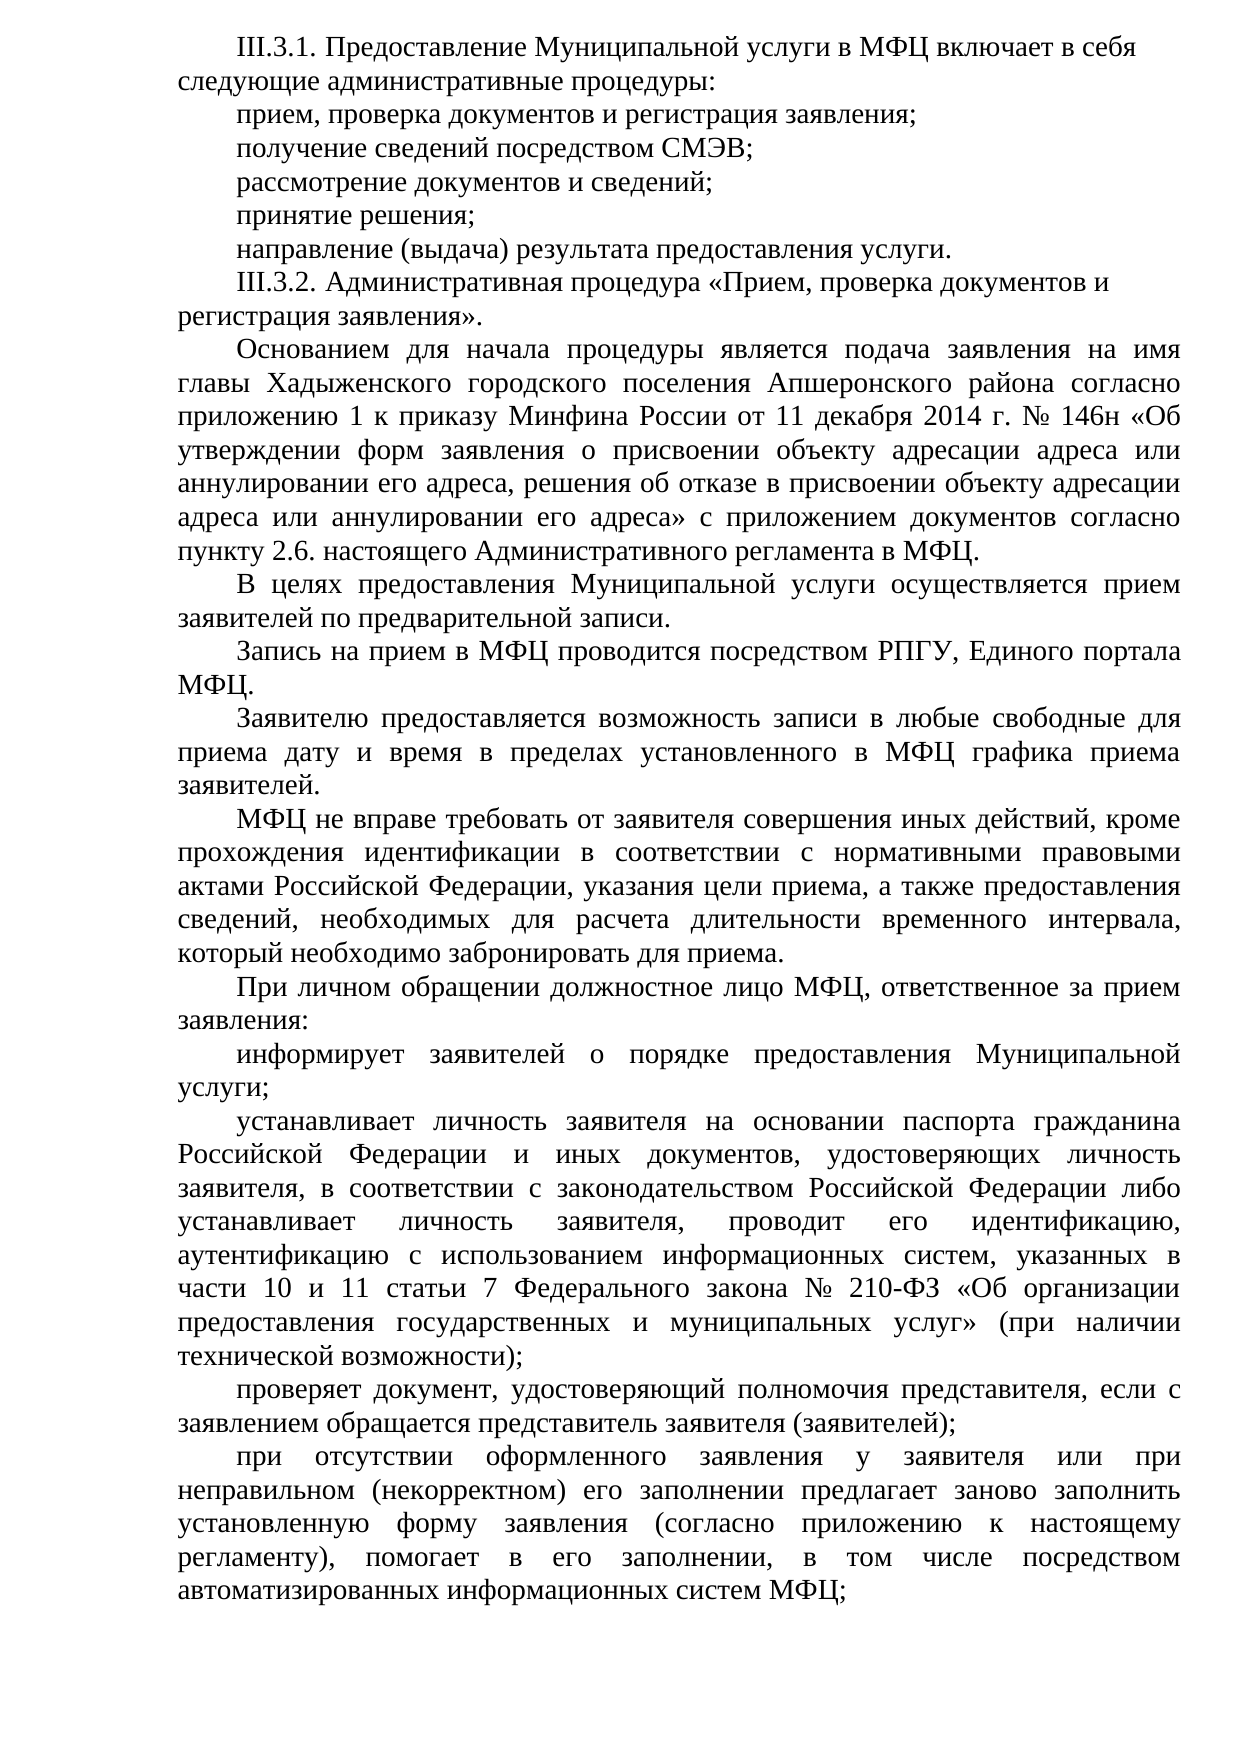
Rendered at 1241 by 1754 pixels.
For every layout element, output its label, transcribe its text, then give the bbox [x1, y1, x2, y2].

text При личном обращении должностное лицо МФЦ, ответственное за прием заявления: [177, 969, 1182, 1036]
text Запись на прием в МФЦ проводится посредством РПГУ, Единого портала МФЦ. [177, 633, 1182, 700]
text направление (выдача) результата предоставления услуги. [236, 231, 1182, 264]
text Основанием для начала процедуры является подача заявления на имя главы Хадыженского городского поселения Апшеронского района согласно приложению 1 к приказу Минфина России от 11 декабря 2014 г. № 146н «Об утверждении форм заявления о присвоении объекту адресации адреса или аннулировании его адреса, решения об отказе в присвоении объекту адресации адреса или аннулировании его адреса» с приложением документов согласно пункту 2.6. настоящего Административного регламента в МФЦ. [177, 331, 1182, 566]
list Административная процедура «Прием, проверка документов и регистрация заявления». [177, 264, 1182, 331]
text получение сведений посредством СМЭВ; [236, 130, 1182, 164]
text при отсутствии оформленного заявления у заявителя или при неправильном (некорректном) его заполнении предлагает заново заполнить установленную форму заявления (согласно приложению к настоящему регламенту), помогает в его заполнении, в том числе посредством автоматизированных информационных систем МФЦ; [177, 1438, 1182, 1606]
text рассмотрение документов и сведений; [236, 164, 1182, 197]
text Заявителю предоставляется возможность записи в любые свободные для приема дату и время в пределах установленного в МФЦ графика приема заявителей. [177, 700, 1182, 801]
text информирует заявителей о порядке предоставления Муниципальной услуги; [177, 1036, 1182, 1103]
text проверяет документ, удостоверяющий полномочия представителя, если с заявлением обращается представитель заявителя (заявителей); [177, 1371, 1182, 1438]
list Предоставление Муниципальной услуги в МФЦ включает в себя следующие административные процедуры: [177, 29, 1182, 97]
text прием, проверка документов и регистрация заявления; [236, 97, 1182, 130]
text МФЦ не вправе требовать от заявителя совершения иных действий, кроме прохождения идентификации в соответствии с нормативными правовыми актами Российской Федерации, указания цели приема, а также предоставления сведений, необходимых для расчета длительности временного интервала, который необходимо забронировать для приема. [177, 801, 1182, 969]
text устанавливает личность заявителя на основании паспорта гражданина Российской Федерации и иных документов, удостоверяющих личность заявителя, в соответствии с законодательством Российской Федерации либо устанавливает личность заявителя, проводит его идентификацию, аутентификацию с использованием информационных систем, указанных в части 10 и 11 статьи 7 Федерального закона № 210-ФЗ «Об организации предоставления государственных и муниципальных услуг» (при наличии технической возможности); [177, 1103, 1182, 1371]
text принятие решения; [236, 197, 1182, 231]
text В целях предоставления Муниципальной услуги осуществляется прием заявителей по предварительной записи. [177, 566, 1182, 633]
